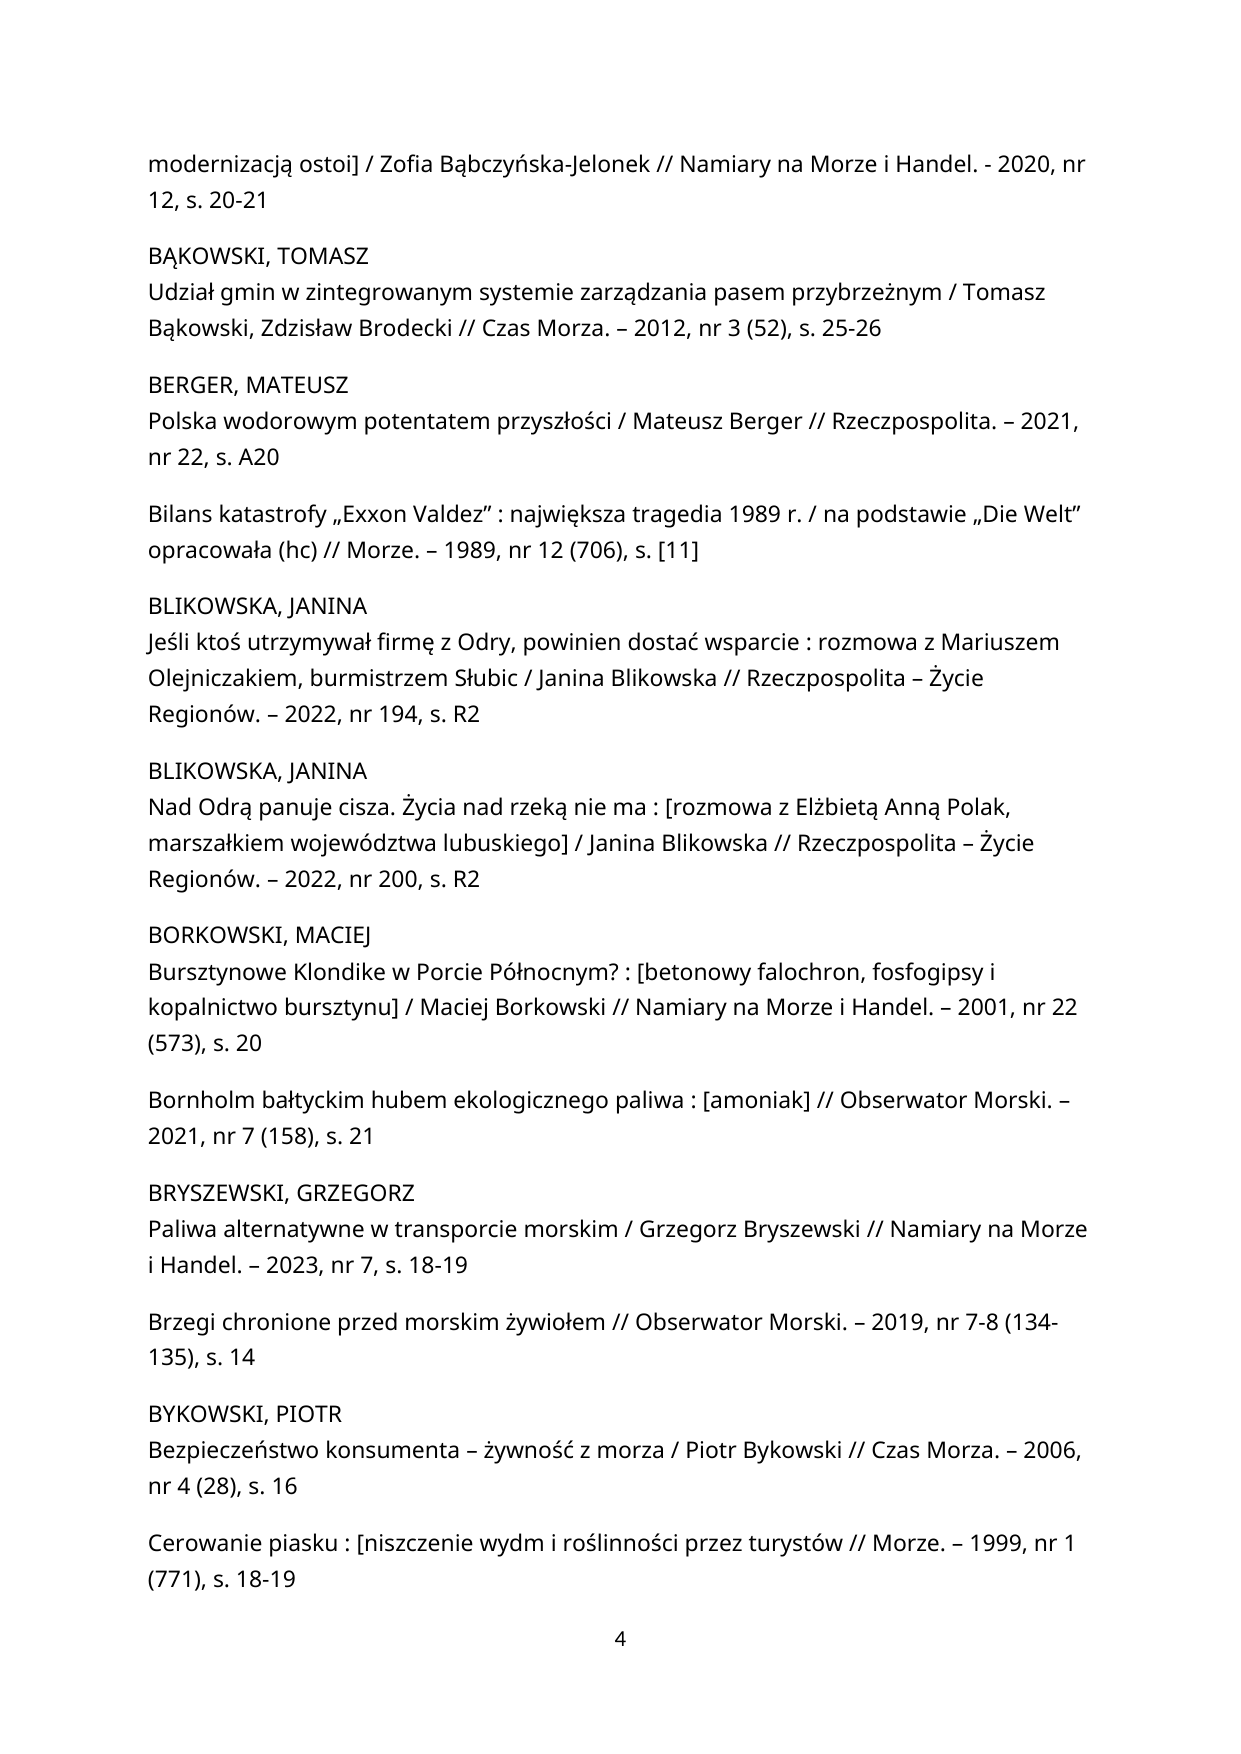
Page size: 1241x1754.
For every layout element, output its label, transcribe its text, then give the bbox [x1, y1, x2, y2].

text BLIKOWSKA, JANINA Jeśli ktoś utrzymywał firmę z Odry, powinien dostać wsparcie : rozmowa z Mariuszem Olejniczakiem, burmistrzem Słubic / Janina Blikowska // Rzeczpospolita – Życie Regionów. – 2022, nr 194, s. R2 [148, 590, 1093, 729]
text BĄKOWSKI, TOMASZ Udział gmin w zintegrowanym systemie zarządzania pasem przybrzeżnym / Tomasz Bąkowski, Zdzisław Brodecki // Czas Morza. – 2012, nr 3 (52), s. 25-26 [148, 240, 1093, 343]
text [148, 148, 1093, 215]
text BERGER, MATEUSZ Polska wodorowym potentatem przyszłości / Mateusz Berger // Rzeczpospolita. – 2021, nr 22, s. A20 [148, 369, 1093, 472]
text BLIKOWSKA, JANINA Nad Odrą panuje cisza. Życia nad rzeką nie ma : [rozmowa z Elżbietą Anną Polak, marszałkiem województwa lubuskiego] / Janina Blikowska // Rzeczpospolita – Życie Regionów. – 2022, nr 200, s. R2 [148, 755, 1093, 894]
text BORKOWSKI, MACIEJ Bursztynowe Klondike w Porcie Północnym? : [betonowy falochron, fosfogipsy i kopalnictwo bursztynu] / Maciej Borkowski // Namiary na Morze i Handel. – 2001, nr 22 (573), s. 20 [148, 919, 1093, 1058]
text Brzegi chronione przed morskim żywiołem // Obserwator Morski. – 2019, nr 7-8 (134-135), s. 14 [148, 1305, 1093, 1373]
text Cerowanie piasku : [niszczenie wydm i roślinności przez turystów // Morze. – 1999, nr 1 (771), s. 18-19 [148, 1527, 1093, 1594]
text Bilans katastrofy „Exxon Valdez” : największa tragedia 1989 r. / na podstawie „Die Welt” opracowała (hc) // Morze. – 1989, nr 12 (706), s. [11] [148, 498, 1093, 565]
text Bornholm bałtyckim hubem ekologicznego paliwa : [amoniak] // Obserwator Morski. – 2021, nr 7 (158), s. 21 [148, 1084, 1093, 1151]
text BRYSZEWSKI, GRZEGORZ Paliwa alternatywne w transporcie morskim / Grzegorz Bryszewski // Namiary na Morze i Handel. – 2023, nr 7, s. 18-19 [148, 1177, 1093, 1280]
text BYKOWSKI, PIOTR Bezpieczeństwo konsumenta – żywność z morza / Piotr Bykowski // Czas Morza. – 2006, nr 4 (28), s. 16 [148, 1398, 1093, 1501]
